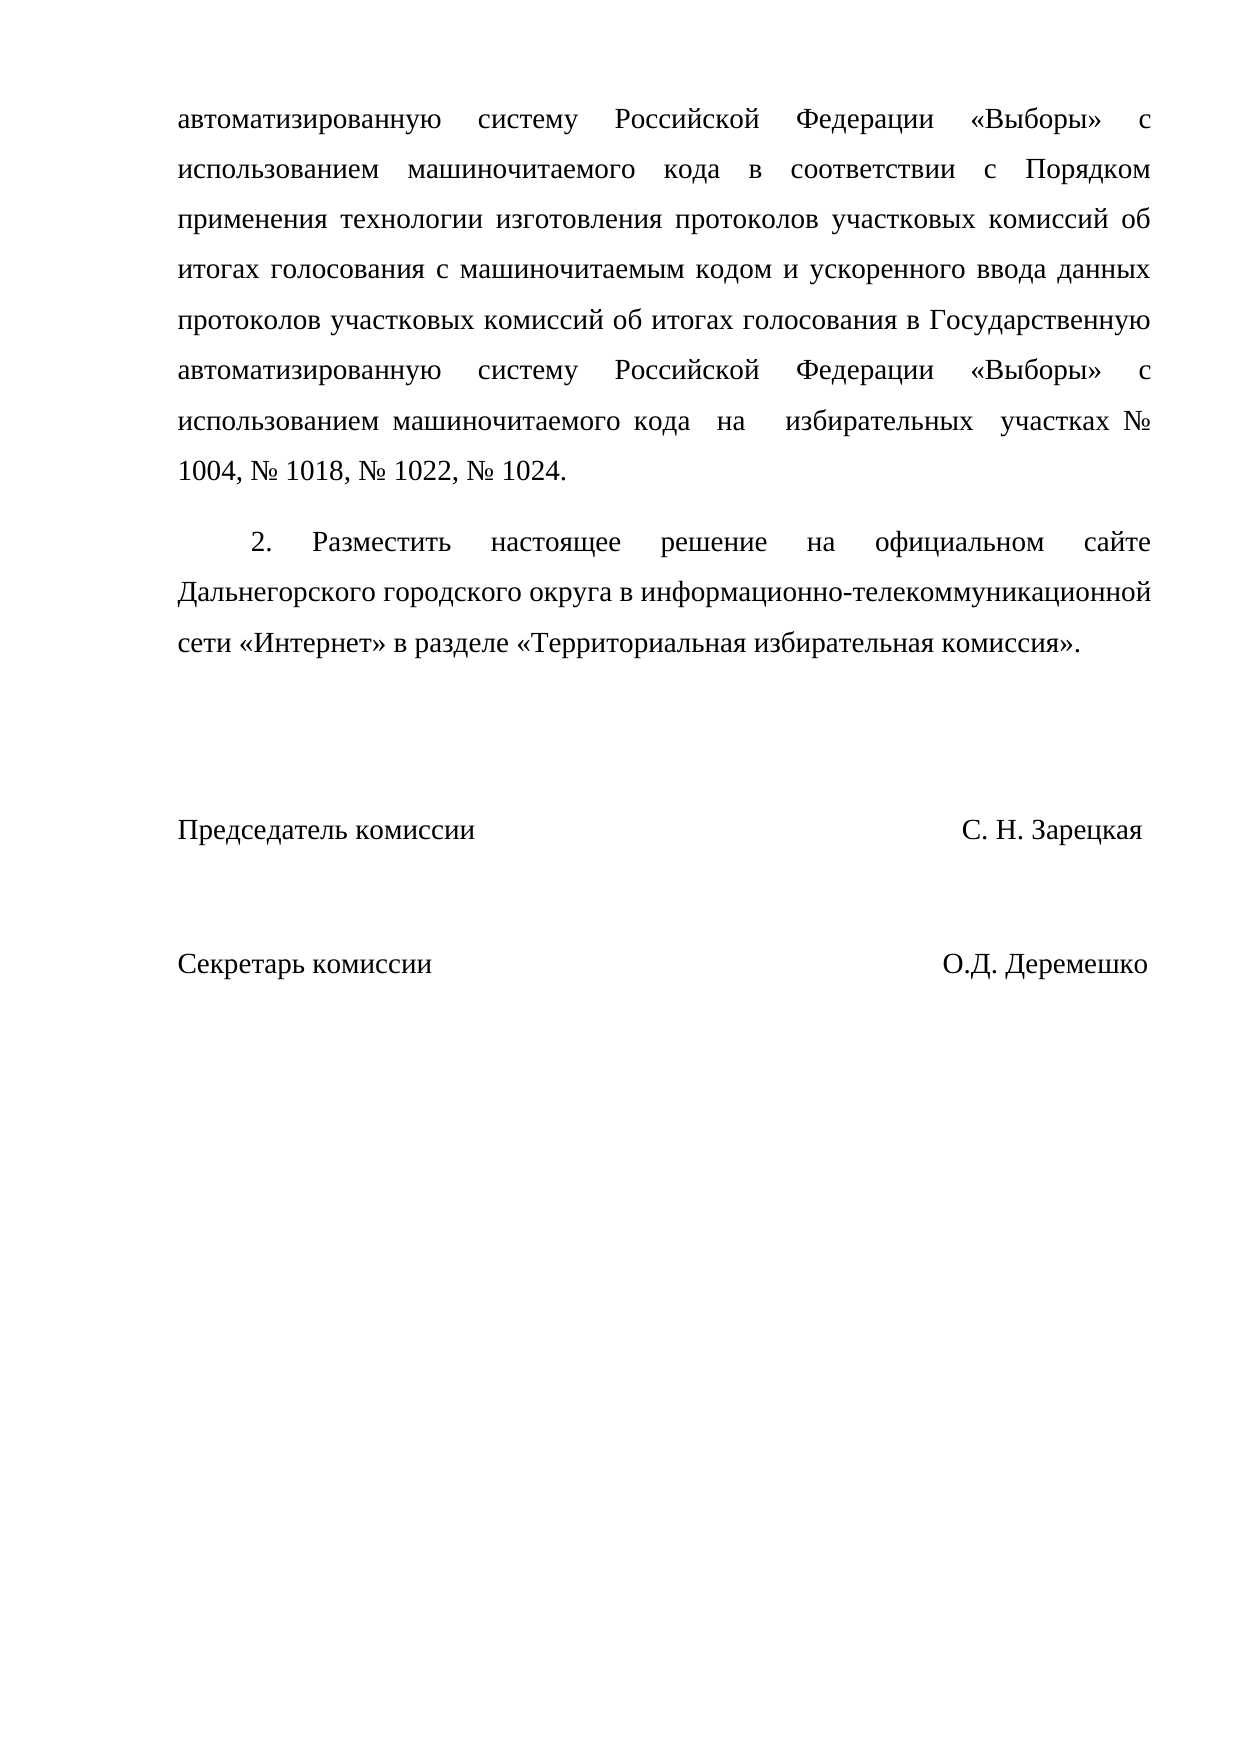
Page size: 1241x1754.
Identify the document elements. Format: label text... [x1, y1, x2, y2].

list 2. Разместить настоящее решение на официальном сайте Дальнегорского городского округа в информационно-телекоммуникационной сети «Интернет» в разделе «Территориальная избирательная комиссия». [177, 524, 1152, 658]
text автоматизированную систему Российской Федерации «Выборы» с использованием машиночитаемого кода в соответствии с Порядком применения технологии изготовления протоколов участковых комиссий об итогах голосования с машиночитаемым кодом и ускоренного ввода данных протоколов участковых комиссий об итогах голосования в Государственную автоматизированную систему Российской Федерации «Выборы» с использованием машиночитаемого кода на избирательных участках № 1004, № 1018, № 1022, № 1024. [177, 101, 1152, 486]
text Председатель комиссии С. Н. Зарецкая [177, 812, 1152, 913]
text Секретарь комиссии О.Д. Деремешко [177, 946, 1152, 980]
